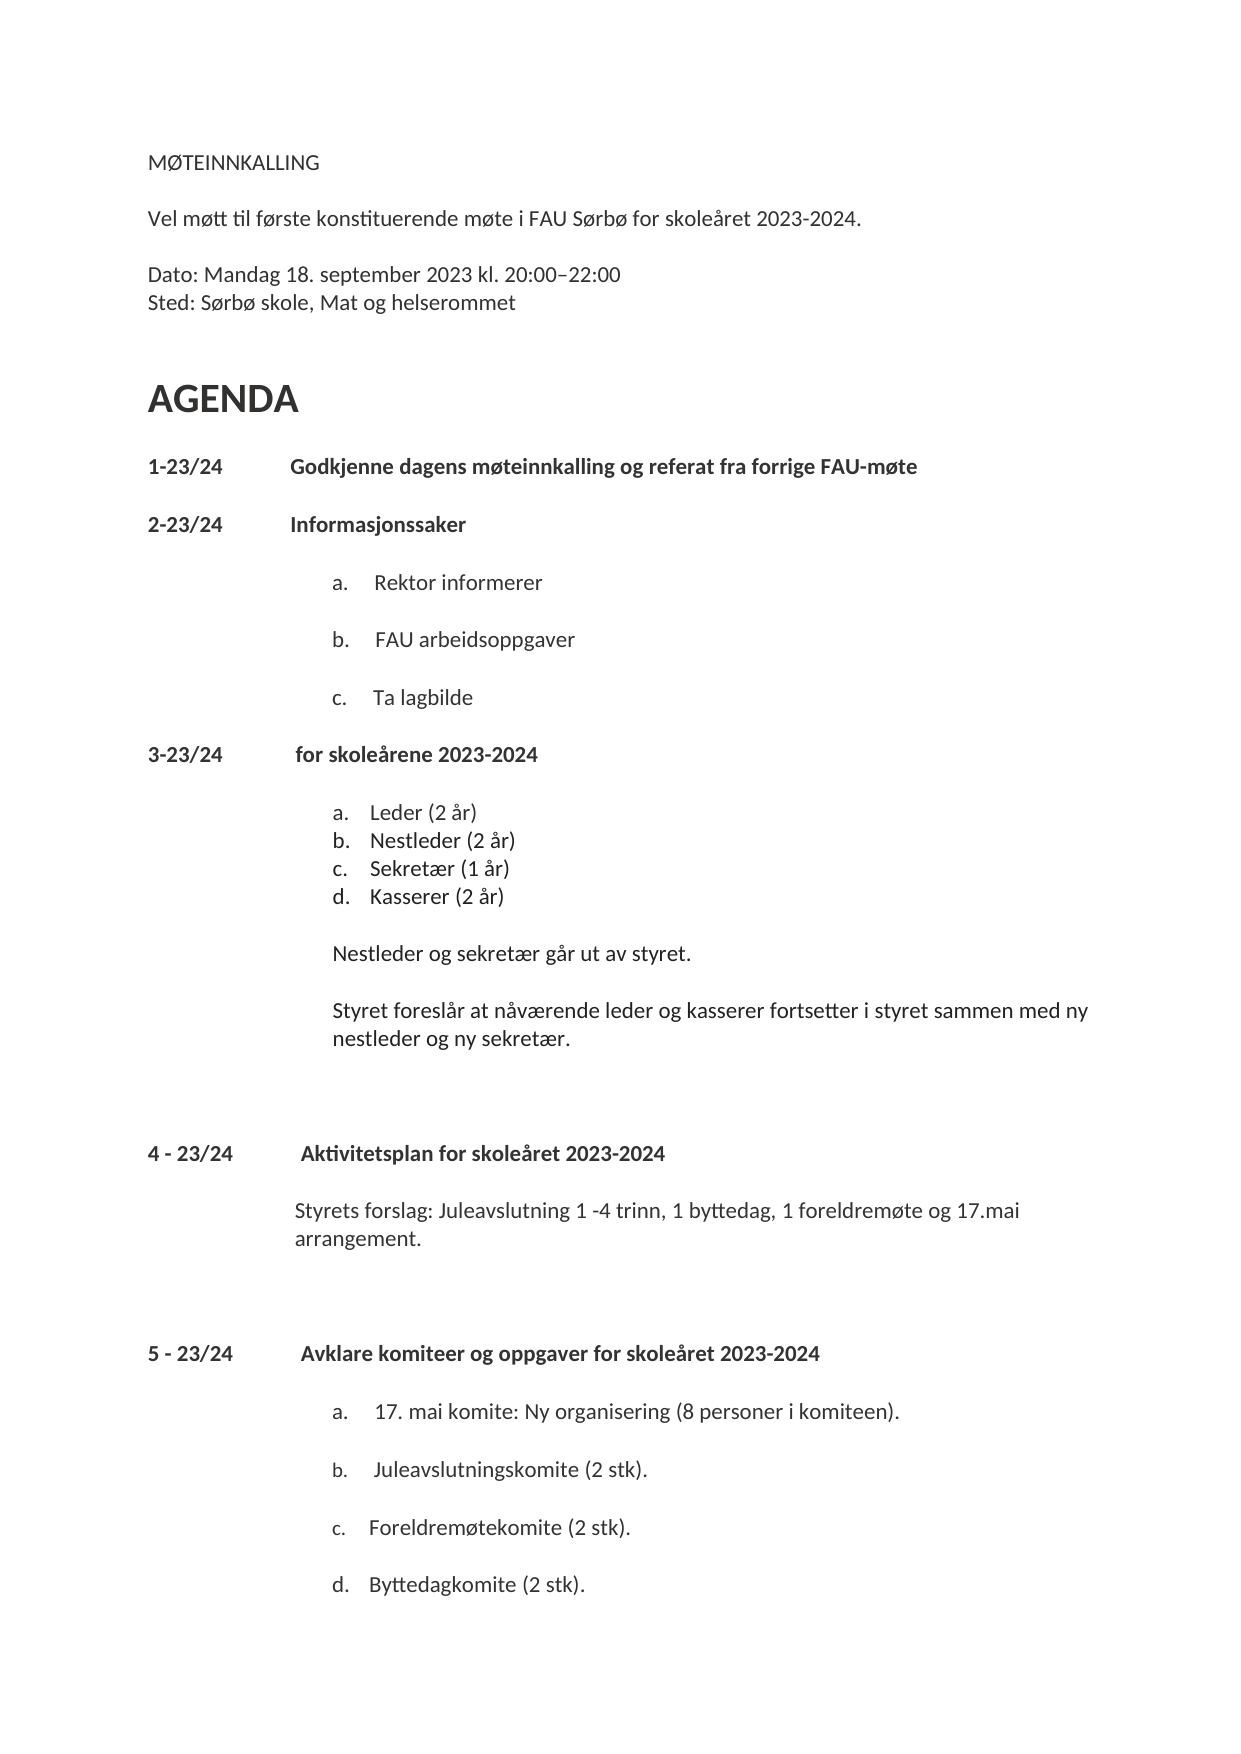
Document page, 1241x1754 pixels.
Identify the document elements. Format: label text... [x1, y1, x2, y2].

text AGENDA [148, 372, 1093, 423]
text c. Ta lagbilde [332, 683, 1093, 711]
text Sted: Sørbø skole, Mat og helserommet [148, 288, 1093, 316]
list Leder (2 år) [332, 798, 1093, 826]
text 5 - 23/24 Avklare komiteer og oppgaver for skoleåret 2023-2024 [148, 1338, 1093, 1367]
text Nestleder og sekretær går ut av styret. [332, 939, 1093, 967]
text 1-23/24 Godkjenne dagens møteinnkalling og referat fra forrige FAU-møte [148, 452, 1093, 480]
text b. Juleavslutningskomite (2 stk). [332, 1454, 1093, 1483]
list Sekretær (1 år) [332, 854, 1093, 882]
text MØTEINNKALLING [148, 148, 1093, 176]
text b. FAU arbeidsoppgaver [332, 625, 1093, 653]
text Dato: Mandag 18. september 2023 kl. 20:00–22:00 [148, 260, 1093, 288]
text a. Rektor informerer [332, 567, 1093, 596]
text 3-23/24 for skoleårene 2023-2024 [148, 741, 1093, 769]
text 4 - 23/24 Aktivitetsplan for skoleåret 2023-2024 [148, 1139, 1093, 1167]
text a. 17. mai komite: Ny organisering (8 personer i komiteen). [332, 1396, 1093, 1425]
list Kasserer (2 år) [332, 882, 1093, 910]
text c. Foreldremøtekomite (2 stk). [332, 1512, 1093, 1541]
text Styret foreslår at nåværende leder og kasserer fortsetter i styret sammen med ny nestleder og ny sekretær. [332, 996, 1093, 1052]
text Styrets forslag: Juleavslutning 1 -4 trinn, 1 byttedag, 1 foreldremøte og 17.mai arrangement. [294, 1196, 1093, 1252]
list Nestleder (2 år) [332, 826, 1093, 854]
text 2-23/24 Informasjonssaker [148, 509, 1093, 538]
text Vel møtt til første konstituerende møte i FAU Sørbø for skoleåret 2023-2024. [148, 204, 1093, 232]
text d. Byttedagkomite (2 stk). [332, 1570, 1093, 1599]
